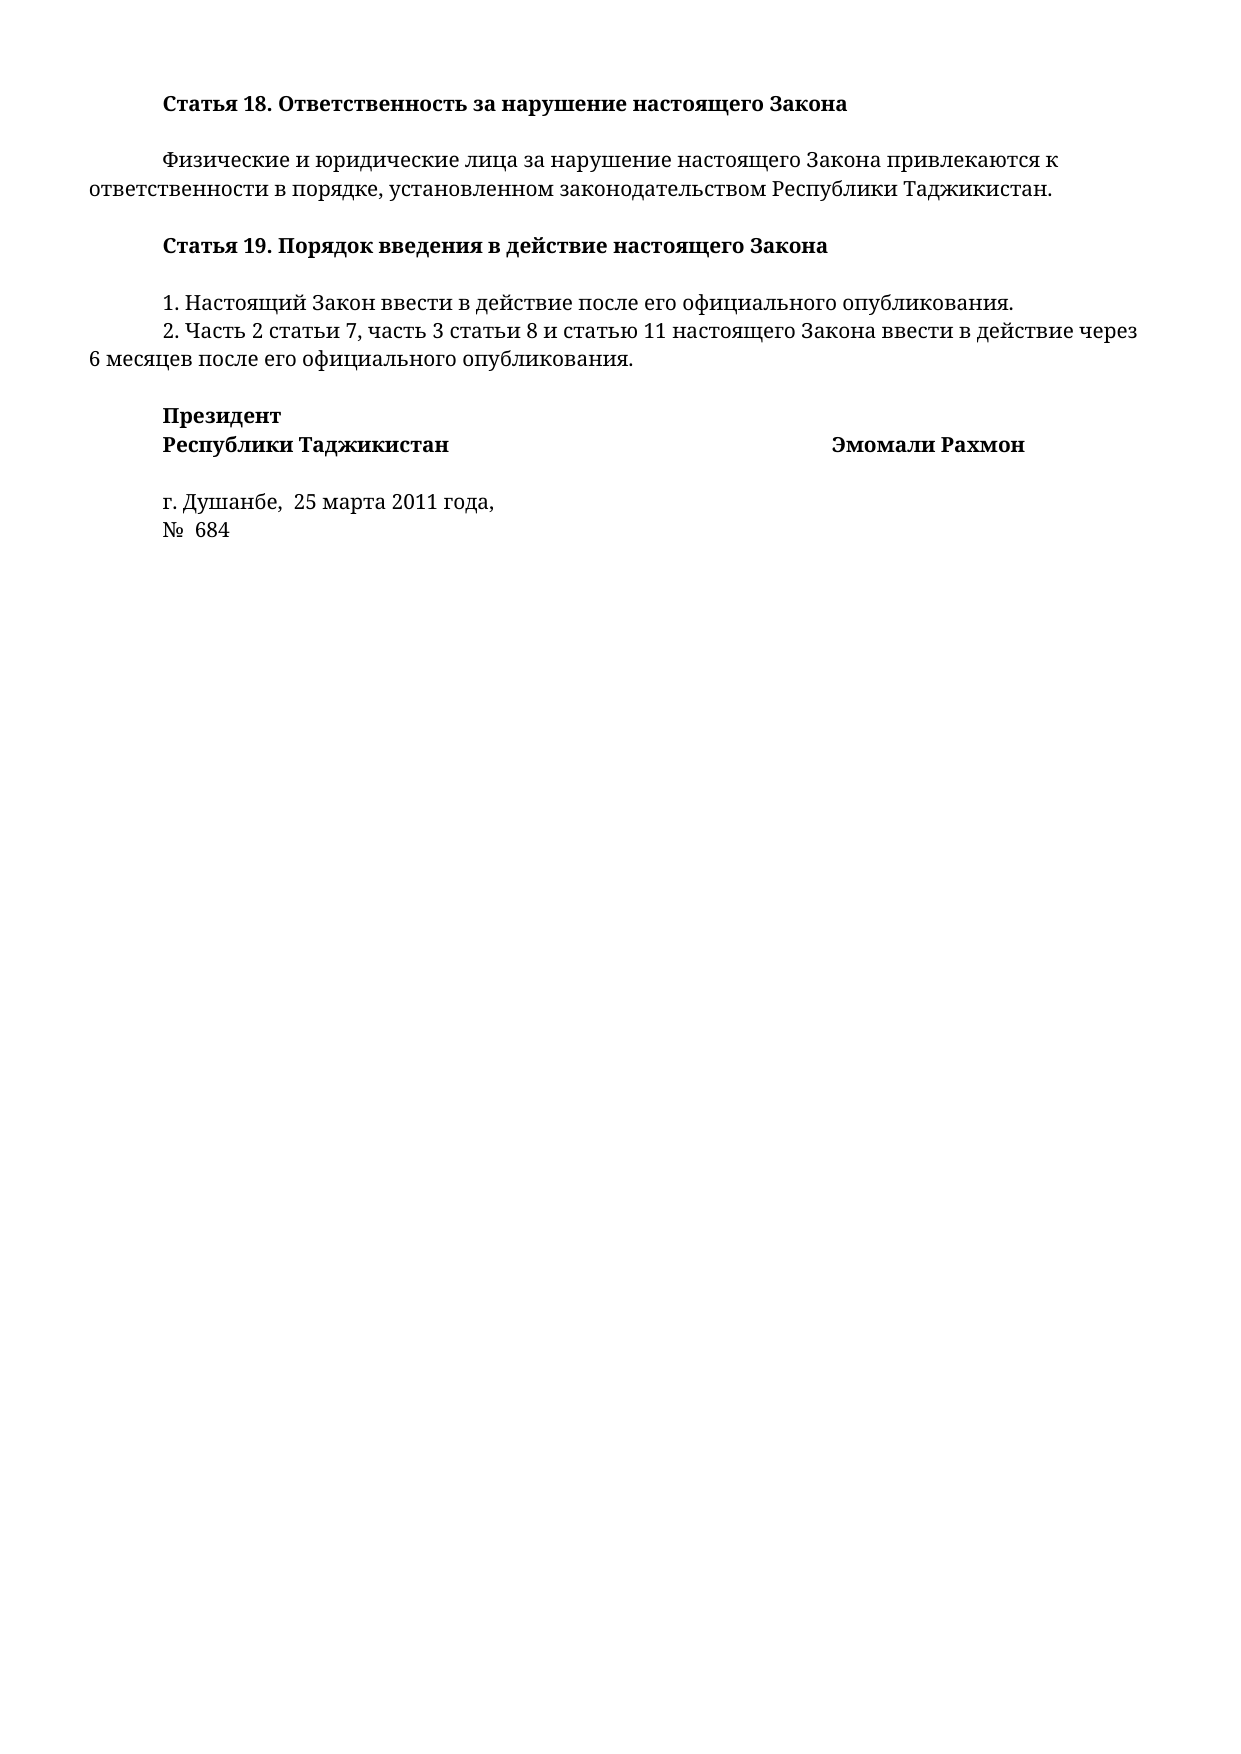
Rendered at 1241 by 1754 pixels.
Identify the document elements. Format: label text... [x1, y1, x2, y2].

text 2. Часть 2 статьи 7, часть 3 статьи 8 и статью 11 настоящего Закона ввести в действие через 6 месяцев после его официального опубликования. [89, 316, 1152, 373]
text Президент [89, 401, 1152, 430]
subtitle Статья 19. Порядок введения в действие настоящего Закона [89, 231, 1152, 259]
text Республики Таджикистан Эмомали Рахмон [89, 430, 1152, 458]
text № 684 [89, 515, 1152, 544]
text Физические и юридические лица за нарушение настоящего Закона привлекаются к ответственности в порядке, установленном законодательством Республики Таджикистан. [89, 146, 1152, 202]
text г. Душанбе, 25 марта 2011 года, [89, 487, 1152, 515]
text 1. Настоящий Закон ввести в действие после его официального опубликования. [89, 288, 1152, 316]
subtitle Статья 18. Ответственность за нарушение настоящего Закона [89, 89, 1152, 117]
